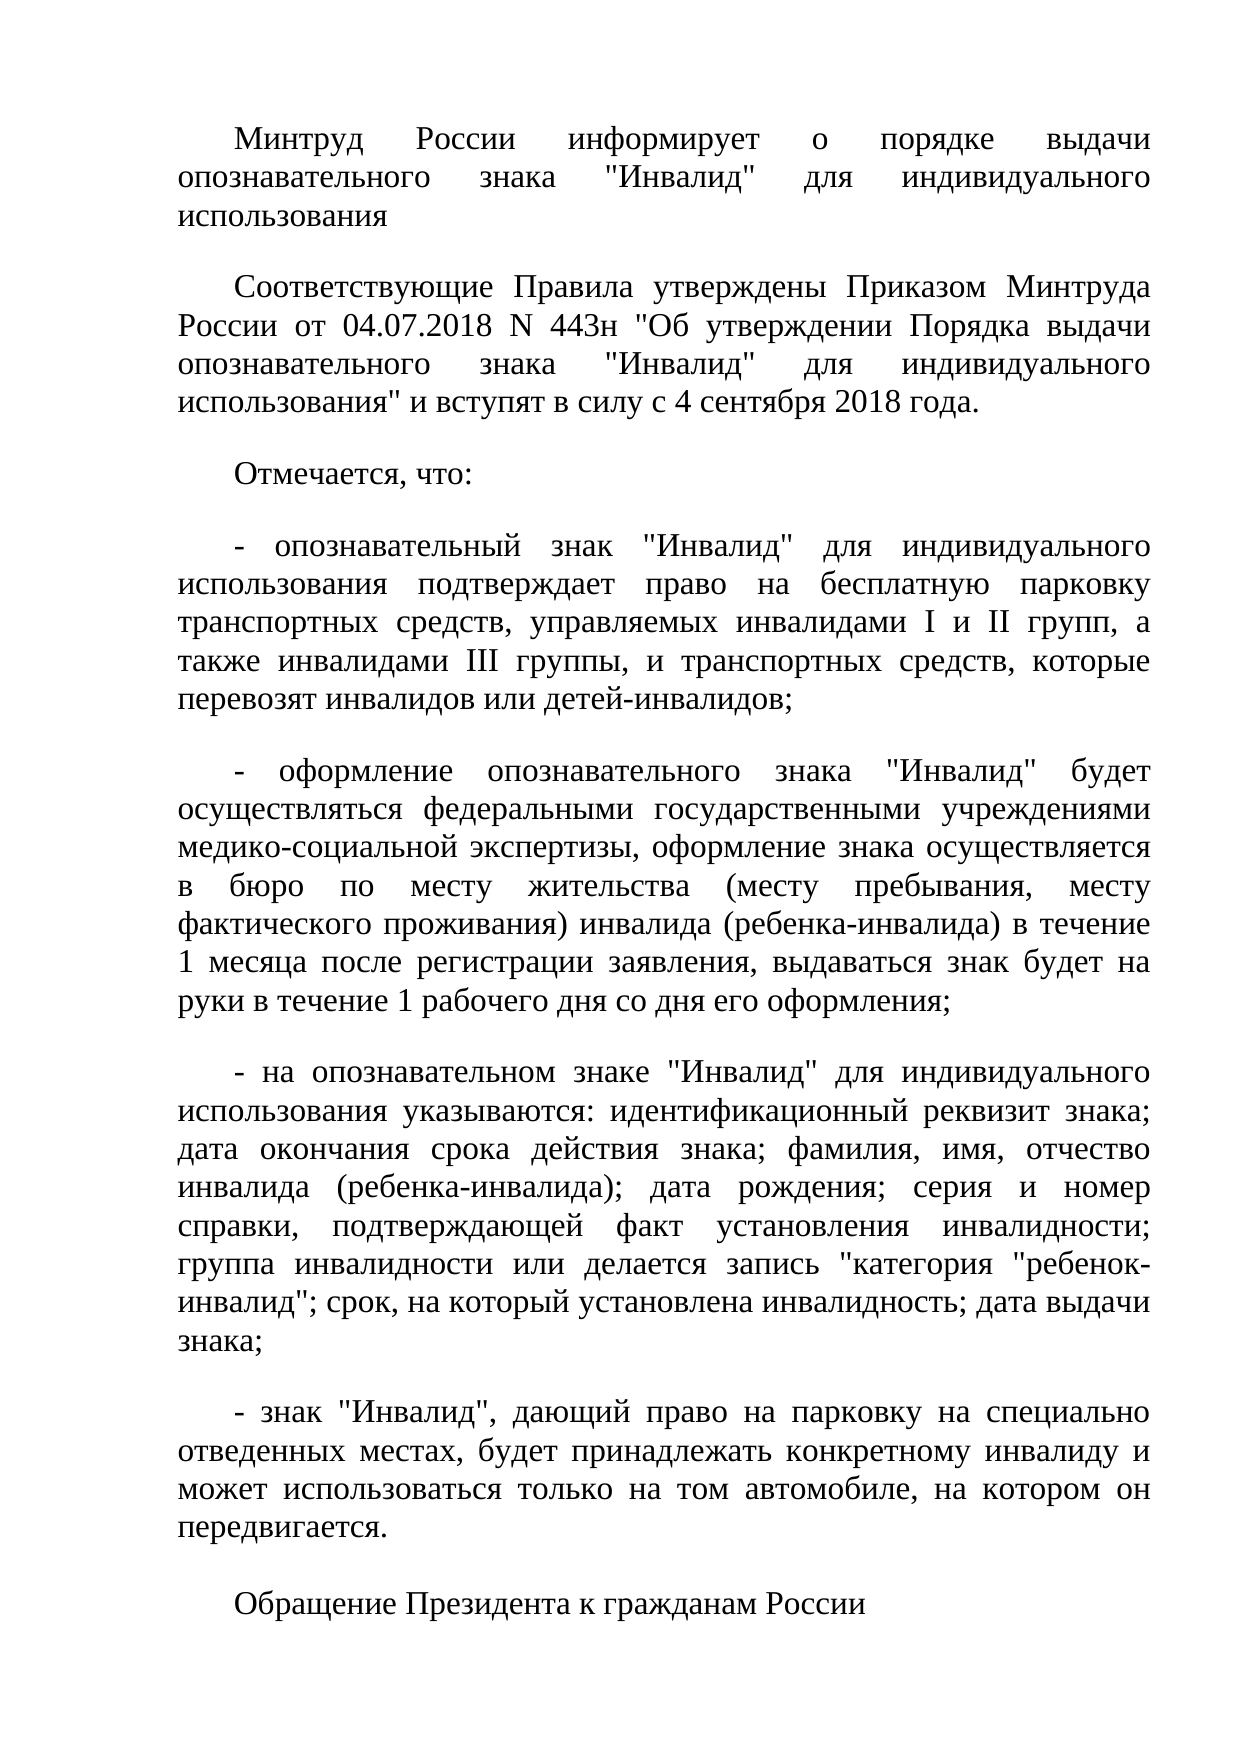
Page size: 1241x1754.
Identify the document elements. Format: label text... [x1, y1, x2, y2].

text Минтруд России информирует о порядке выдачи опознавательного знака "Инвалид" для индивидуального использования [177, 118, 1152, 233]
text - оформление опознавательного знака "Инвалид" будет осуществляться федеральными государственными учреждениями медико-социальной экспертизы, оформление знака осуществляется в бюро по месту жительства (месту пребывания, месту фактического проживания) инвалида (ребенка-инвалида) в течение 1 месяца после регистрации заявления, выдаваться знак будет на руки в течение 1 рабочего дня со дня его оформления; [177, 750, 1152, 1018]
text Соответствующие Правила утверждены Приказом Минтруда России от 04.07.2018 N 443н "Об утверждении Порядка выдачи опознавательного знака "Инвалид" для индивидуального использования" и вступят в силу с 4 сентября 2018 года. [177, 266, 1152, 420]
text - опознавательный знак "Инвалид" для индивидуального использования подтверждает право на бесплатную парковку транспортных средств, управляемых инвалидами I и II групп, а также инвалидами III группы, и транспортных средств, которые перевозят инвалидов или детей-инвалидов; [177, 525, 1152, 716]
text - на опознавательном знаке "Инвалид" для индивидуального использования указываются: идентификационный реквизит знака; дата окончания срока действия знака; фамилия, имя, отчество инвалида (ребенка-инвалида); дата рождения; серия и номер справки, подтверждающей факт установления инвалидности; группа инвалидности или делается запись "категория "ребенок-инвалид"; срок, на который установлена инвалидность; дата выдачи знака; [177, 1051, 1152, 1358]
text Обращение Президента к гражданам России [233, 1583, 1152, 1621]
text Отмечается, что: [177, 453, 1152, 491]
text - знак "Инвалид", дающий право на парковку на специально отведенных местах, будет принадлежать конкретному инвалиду и может использоваться только на том автомобиле, на котором он передвигается. [177, 1391, 1152, 1545]
